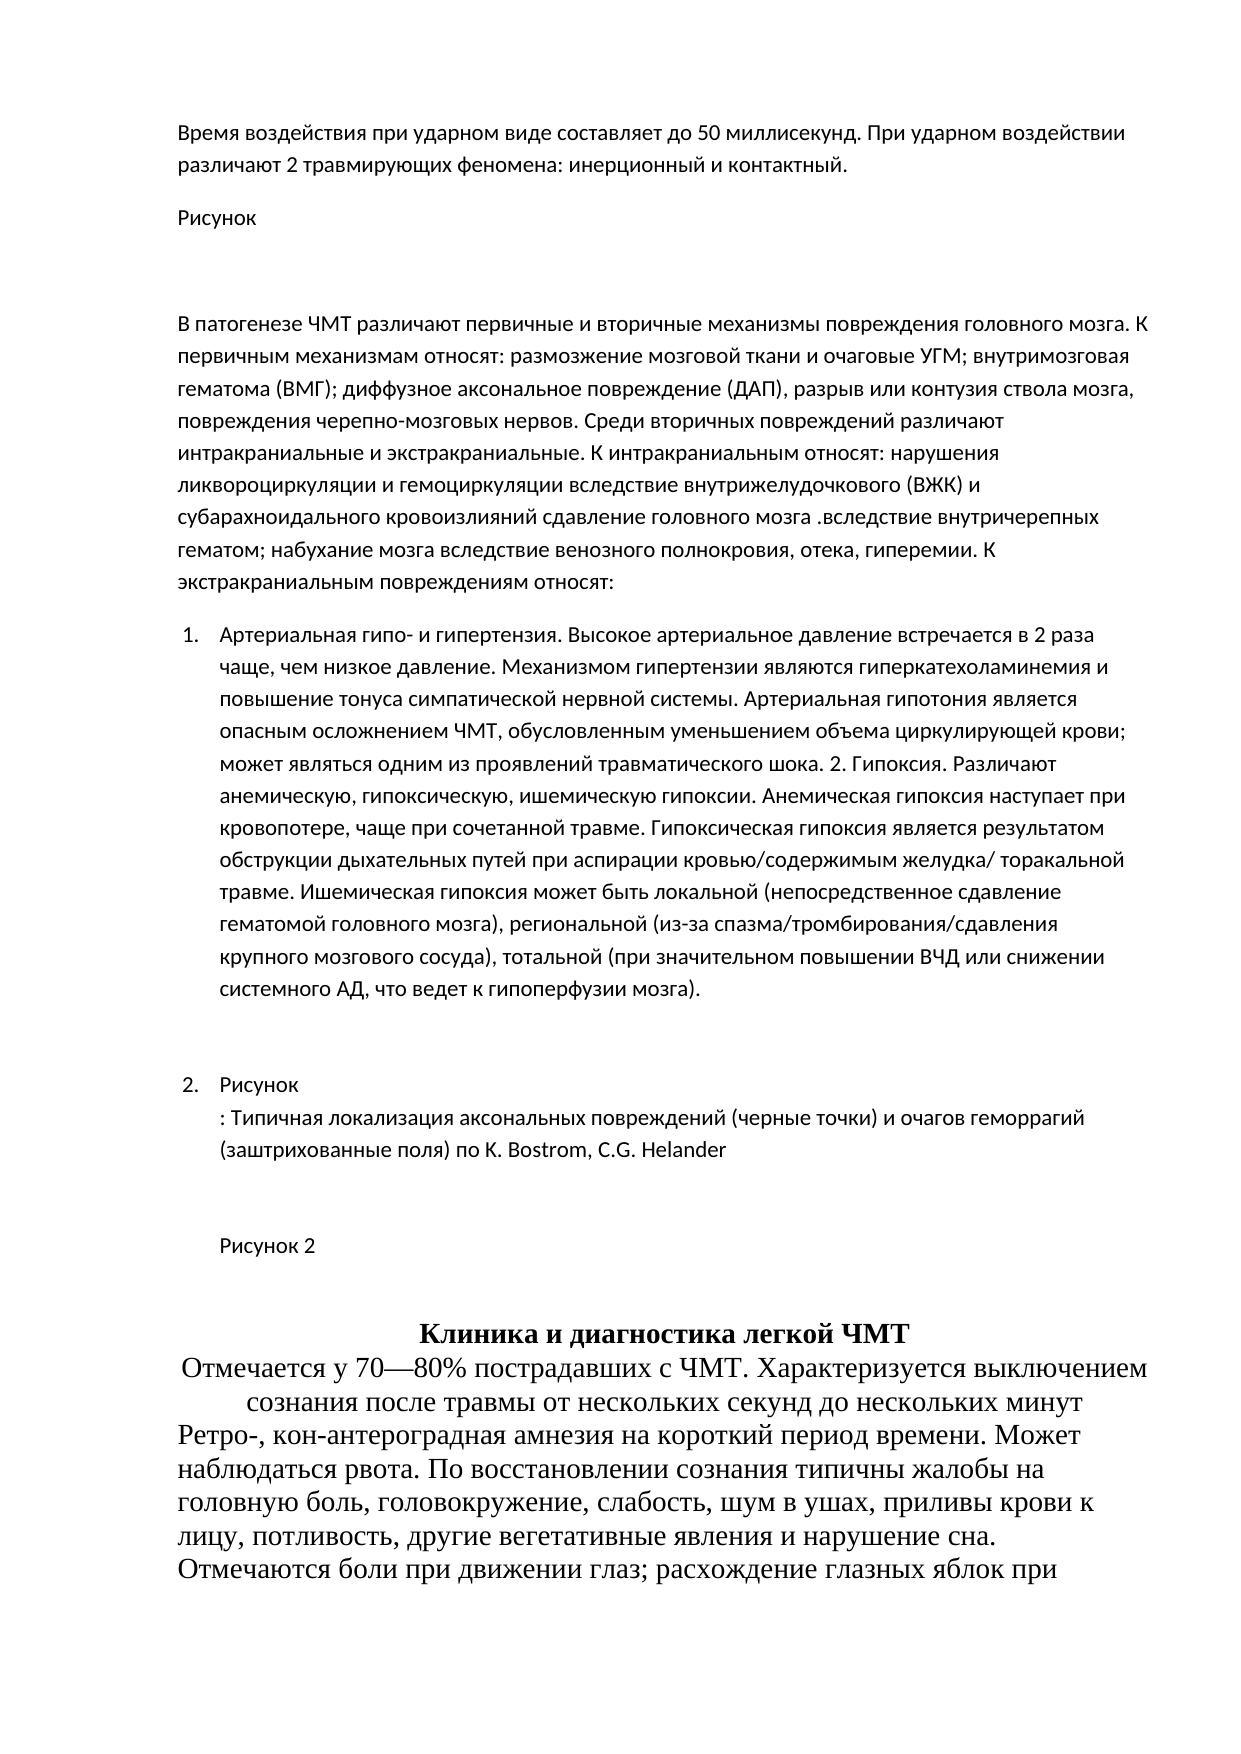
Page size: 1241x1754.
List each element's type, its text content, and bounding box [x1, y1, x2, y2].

text Время воздействия при ударном виде составляет до 50 миллисекунд. При ударном воздействии различают 2 травмирующих феномена: инерционный и контактный. [177, 118, 1152, 178]
list Артериальная гипо- и гипертензия. Высокое артериальное давление встречается в 2 раза чаще, чем низкое давление. Механизмом гипертензии являются гиперкатехоламинемия и повышение тонуса симпатической нервной системы. Артериальная гипотония является опасным осложнением ЧМТ, обусловленным уменьшением объема циркулирующей крови; может являться одним из проявлений травматического шока. 2. Гипоксия. Различают анемическую, гипоксическую, ишемическую гипоксии. Анемическая гипоксия наступает при кровопотере, чаще при сочетанной травме. Гипоксическая гипоксия является результатом обструкции дыхательных путей при аспирации кровью/содержимым желудка/ торакальной травме. Ишемическая гипоксия может быть локальной (непосредственное сдавление гематомой головного мозга), региональной (из-за спазма/тромбирования/сдавления крупного мозгового сосуда), тотальной (при значительном повышении ВЧД или снижении системного АД, что ведет к гипоперфузии мозга). [182, 620, 1152, 1002]
list : Типичная локализация аксональных повреждений (черные точки) и очагов геморрагий (заштрихованные поля) по K. Bostrom, C.G. Helander [219, 1103, 1152, 1163]
text Рисунок [177, 203, 1152, 231]
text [177, 1417, 1152, 1585]
text Отмечается у 70—80% пострадавших с ЧМТ. Характеризуется выключением сознания после травмы от нескольких секунд до нескольких минут [177, 1350, 1152, 1417]
text Клиника и диагностика легкой ЧМТ [177, 1317, 1152, 1350]
list Рисунок 2 [219, 1231, 1152, 1259]
text В патогенезе ЧМТ различают первичные и вторичные механизмы повреждения головного мозга. К первичным механизмам относят: размозжение мозговой ткани и очаговые УГМ; внутримозговая гематома (ВМГ); диффузное аксональное повреждение (ДАП), разрыв или контузия ствола мозга, повреждения черепно-мозговых нервов. Среди вторичных повреждений различают интракраниальные и экстракраниальные. К интракраниальным относят: нарушения ликвороциркуляции и гемоциркуляции вследствие внутрижелудочкового (ВЖК) и субарахноидального кровоизлияний сдавление головного мозга .вследствие внутричерепных гематом; набухание мозга вследствие венозного полнокровия, отека, гиперемии. К экстракраниальным повреждениям относят: [177, 309, 1152, 595]
list Рисунок [182, 1071, 1152, 1098]
